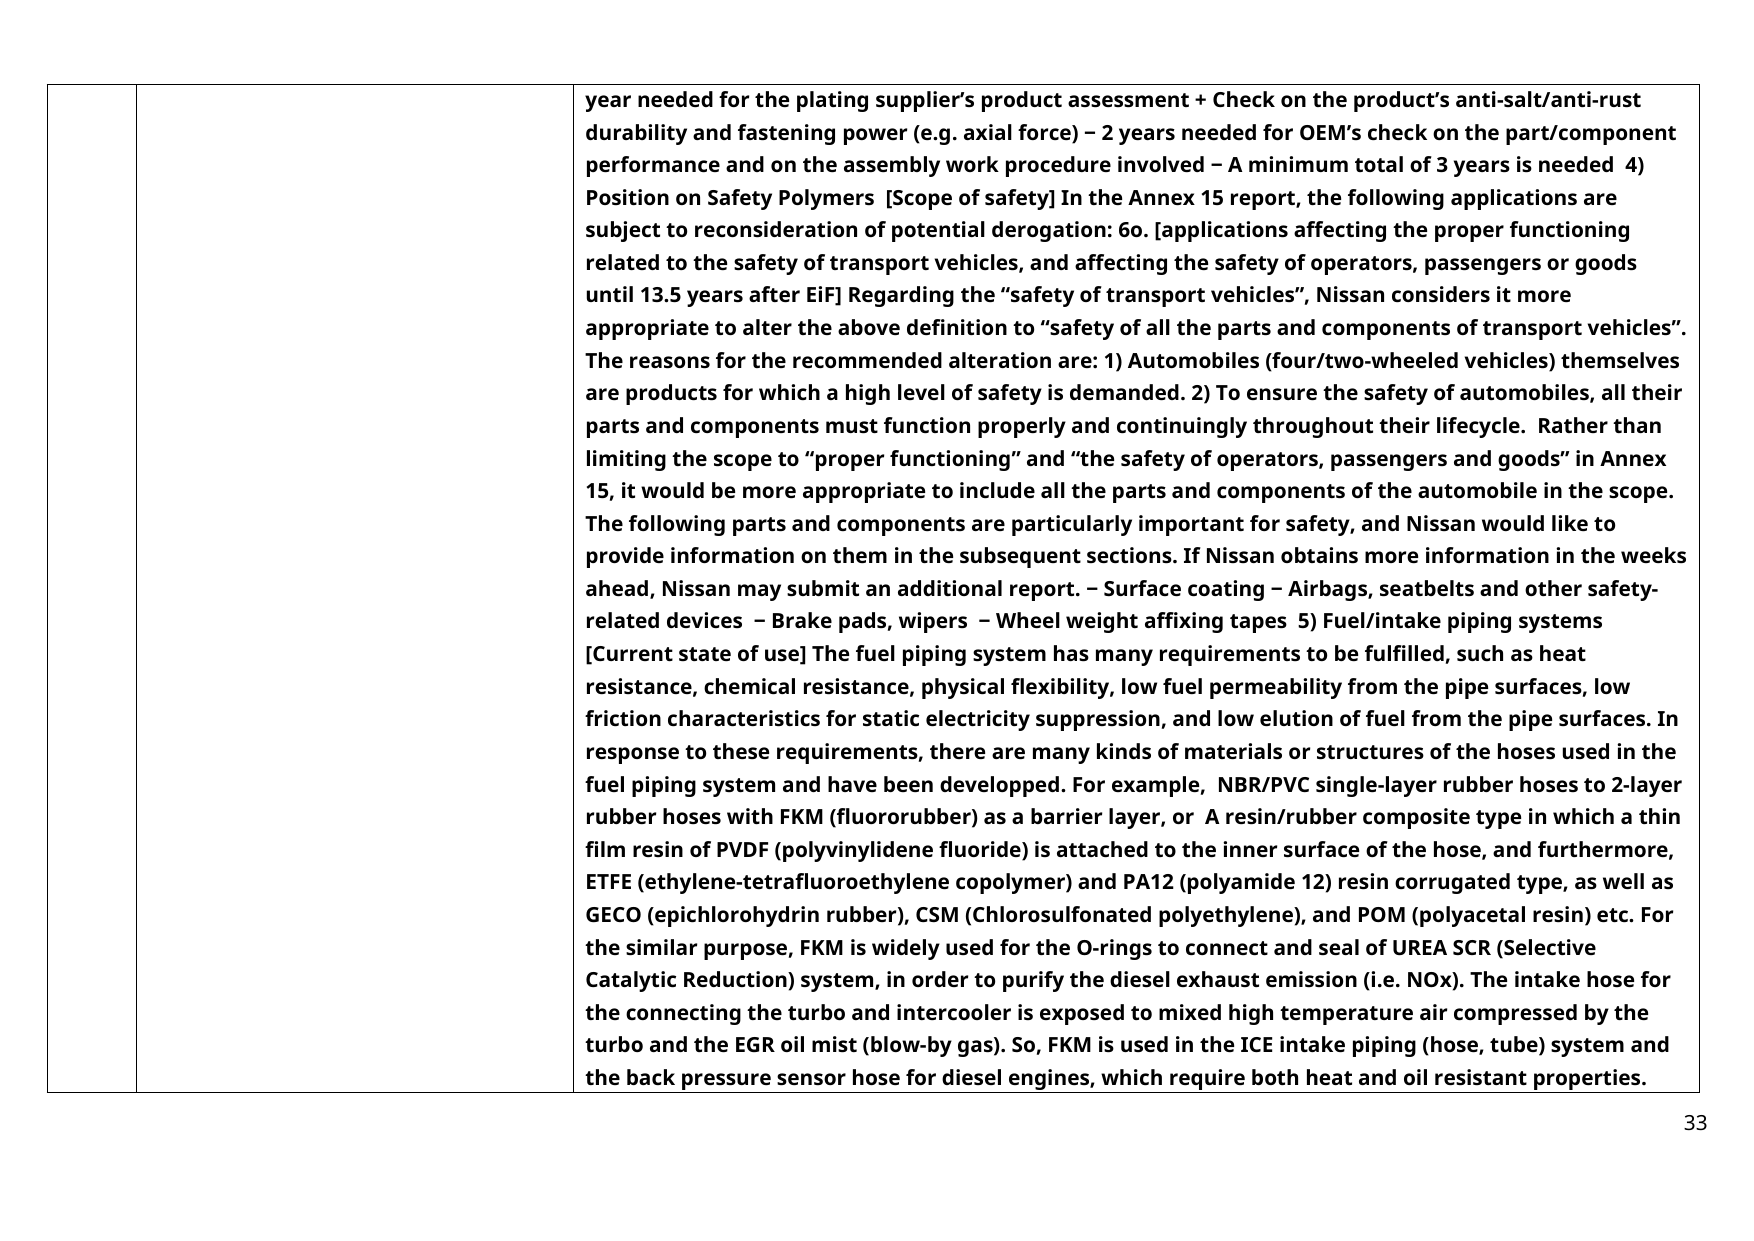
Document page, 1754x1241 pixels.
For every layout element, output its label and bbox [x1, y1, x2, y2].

table_cell [574, 85, 1699, 1092]
